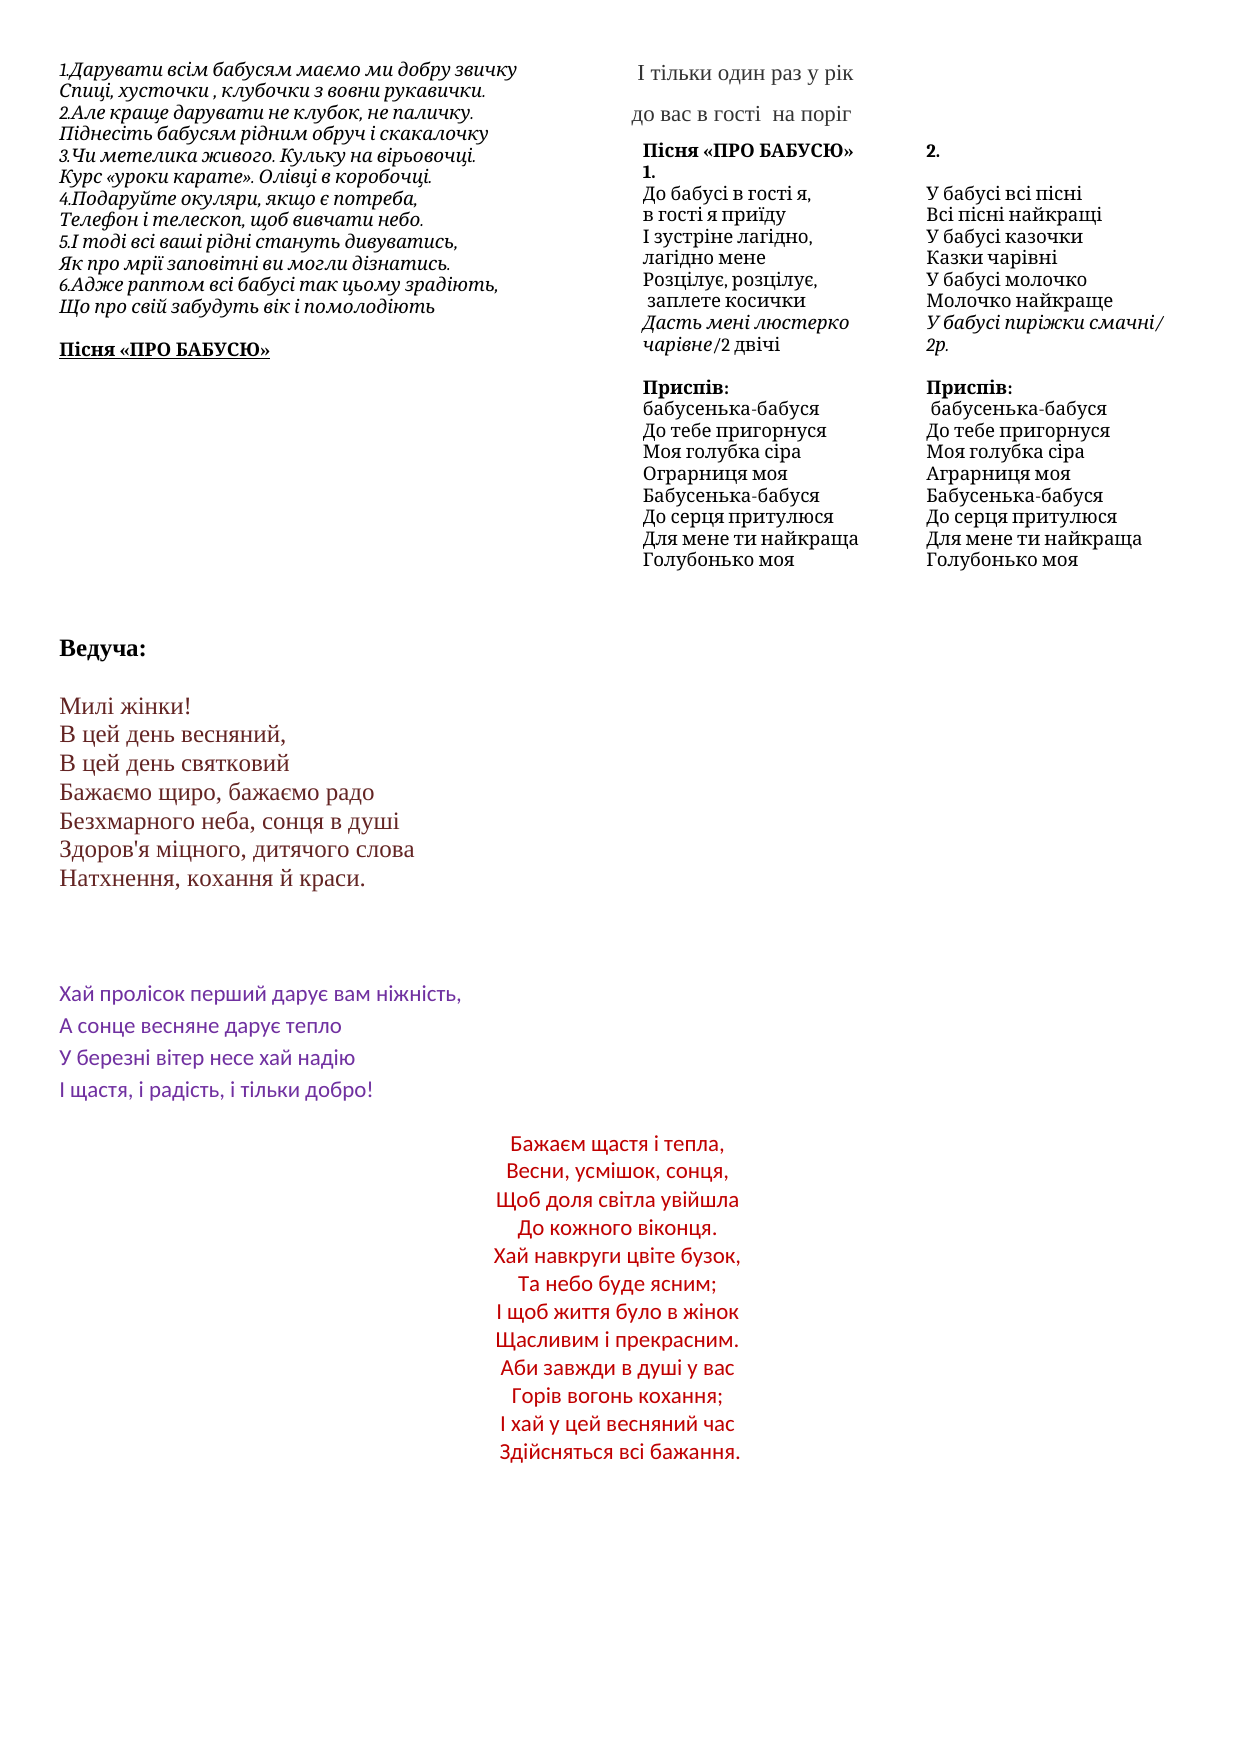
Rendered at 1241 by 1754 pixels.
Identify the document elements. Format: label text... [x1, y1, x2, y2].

text Бажаєм щастя і тепла, Весни, усмішок, сонця, Щоб доля світла увійшла До кожного віконця. Хай навкруги цвіте бузок, Та небо буде ясним; І щоб життя було в жінок Щасливим і прекрасним. Аби завжди в душі у вас Горів вогонь кохання; І хай у цей весняний час Здійсняться всі бажання. [59, 1129, 1181, 1465]
text Хай пролісок перший дарує вам ніжність, А сонце весняне дарує тепло У березні вітер несе хай надію І щастя, і радість, і тільки добро! [59, 979, 1181, 1104]
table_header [48, 59, 620, 571]
text Милі жінки! В цей день весняний, В цей день святковий Бажаємо щиро, бажаємо радо Безхмарного неба, сонця в душі Здоров'я міцного, дитячого слова Натхнення, кохання й краси. [59, 691, 1181, 892]
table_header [620, 59, 1192, 571]
text Ведуча: [59, 633, 1181, 662]
